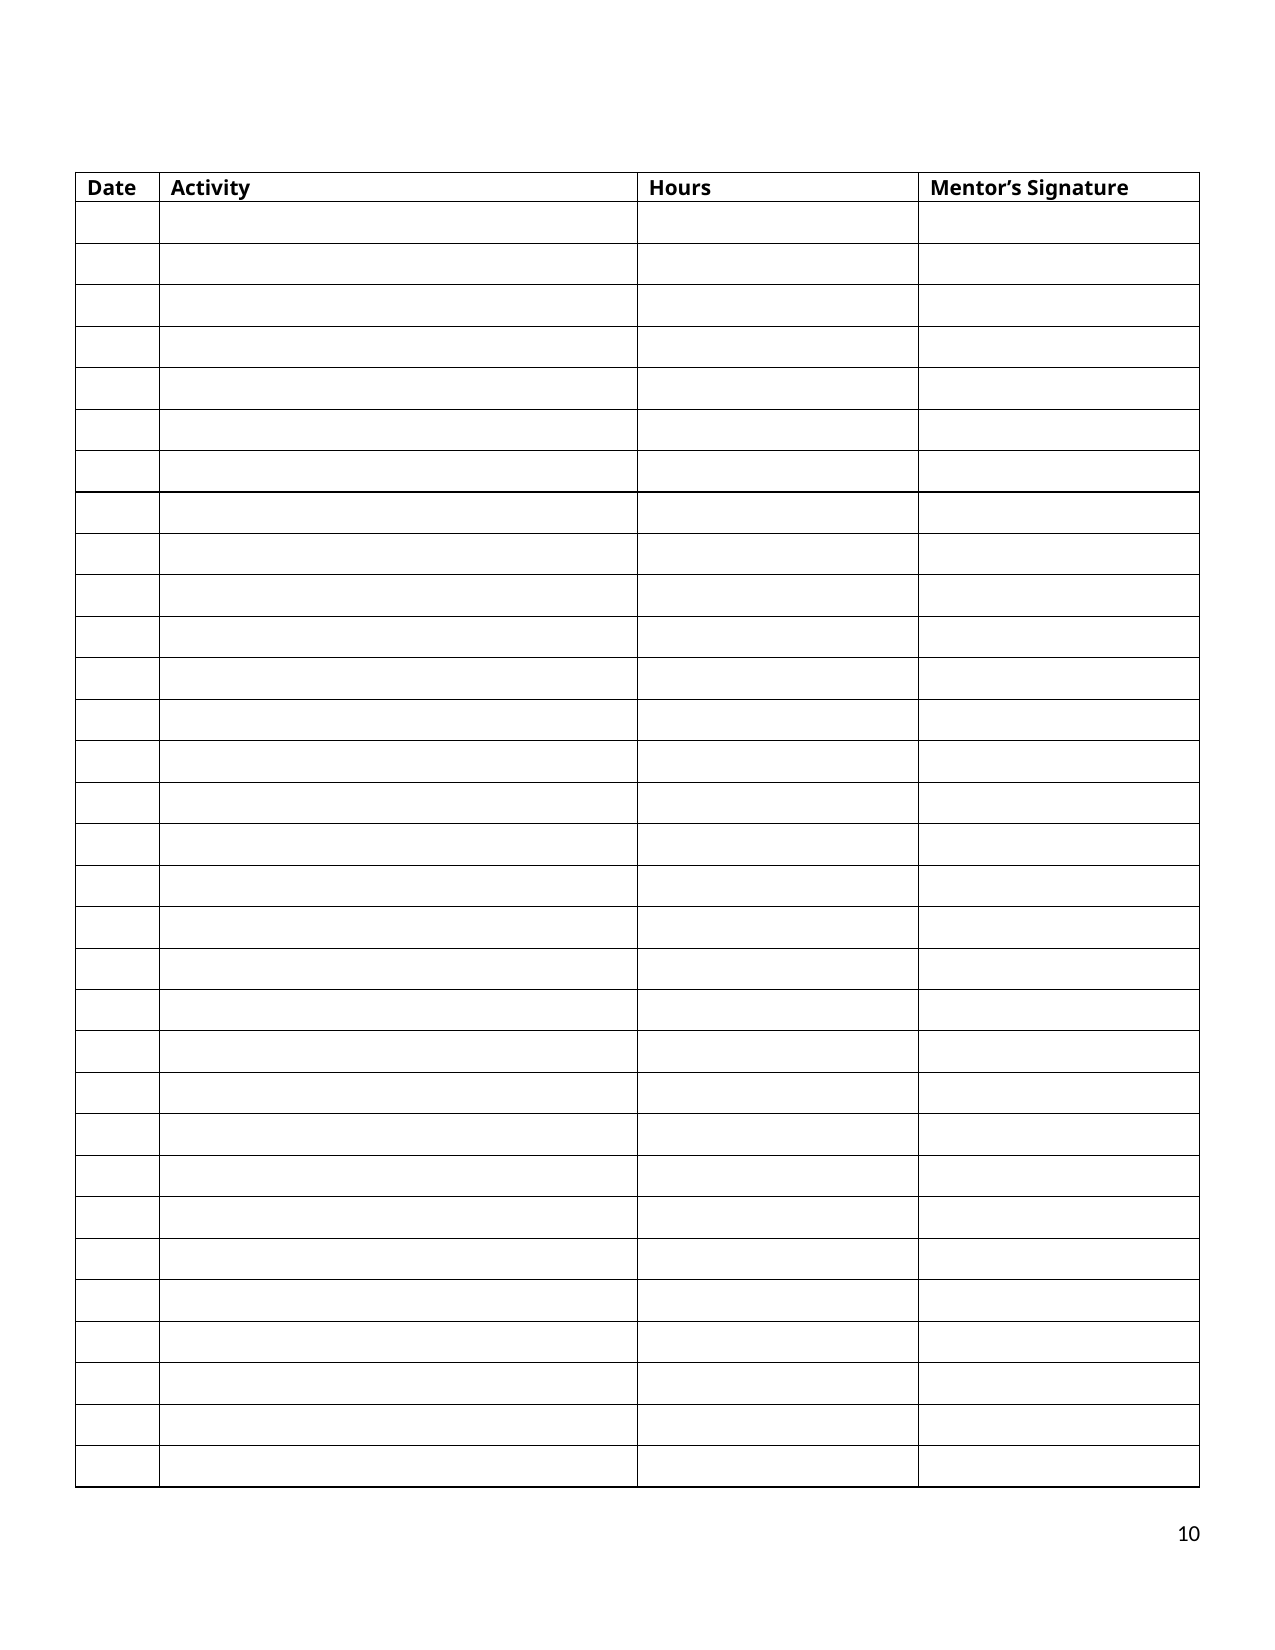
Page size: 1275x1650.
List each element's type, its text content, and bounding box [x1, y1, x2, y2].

table_cell [638, 1197, 918, 1238]
table_cell [919, 1322, 1199, 1362]
table_cell [160, 493, 637, 533]
table_cell [919, 575, 1199, 616]
table_cell [76, 658, 159, 699]
table_cell [76, 783, 159, 823]
table_cell [919, 202, 1199, 243]
table_cell [76, 617, 159, 657]
table_cell [160, 368, 637, 408]
table_cell [638, 1031, 918, 1072]
table_cell [160, 949, 637, 989]
table_cell [638, 244, 918, 284]
table_cell [638, 368, 918, 408]
table_cell [160, 990, 637, 1030]
table_cell [160, 783, 637, 823]
table_cell [76, 410, 159, 450]
table_cell [919, 1156, 1199, 1196]
table_cell [160, 1446, 637, 1486]
table_cell [76, 866, 159, 906]
table_cell [160, 1031, 637, 1072]
table_cell [638, 202, 918, 243]
table_cell [919, 1031, 1199, 1072]
table_cell [76, 1197, 159, 1238]
table_cell [160, 1114, 637, 1155]
table_cell [160, 1239, 637, 1279]
table_cell [160, 907, 637, 947]
table_cell [160, 575, 637, 616]
table_cell [76, 1239, 159, 1279]
table_cell [76, 990, 159, 1030]
table_cell [76, 368, 159, 408]
table_cell [160, 1405, 637, 1445]
table_header Hours [638, 173, 918, 201]
table_cell [160, 617, 637, 657]
table_cell [76, 244, 159, 284]
table_cell [919, 1239, 1199, 1279]
table_cell [160, 1156, 637, 1196]
table_cell [160, 1280, 637, 1321]
table_cell [160, 202, 637, 243]
table_cell [638, 1073, 918, 1113]
table_cell [160, 658, 637, 699]
table_cell [919, 783, 1199, 823]
table_cell [919, 617, 1199, 657]
table_cell [160, 451, 637, 491]
table_cell [919, 1405, 1199, 1445]
table_cell [160, 741, 637, 782]
table_cell [919, 1114, 1199, 1155]
table_cell [638, 327, 918, 367]
table_cell [919, 534, 1199, 574]
table_cell [76, 1363, 159, 1403]
table_cell [160, 285, 637, 326]
table_cell [76, 1322, 159, 1362]
table_cell [638, 493, 918, 533]
table_cell [76, 327, 159, 367]
table_cell [638, 990, 918, 1030]
table_cell [638, 949, 918, 989]
table_cell [160, 410, 637, 450]
table_cell [638, 410, 918, 450]
table_cell [638, 783, 918, 823]
table_cell [76, 1031, 159, 1072]
table_cell [160, 866, 637, 906]
table_cell [919, 368, 1199, 408]
table_cell [919, 866, 1199, 906]
table_cell [919, 327, 1199, 367]
table_cell [76, 1073, 159, 1113]
table_cell [919, 824, 1199, 864]
table_cell [76, 451, 159, 491]
table_cell [76, 741, 159, 782]
table_cell [638, 866, 918, 906]
table_cell [638, 1156, 918, 1196]
table_cell [638, 1363, 918, 1403]
table_cell [76, 949, 159, 989]
table_cell [919, 658, 1199, 699]
table_cell [638, 741, 918, 782]
table_cell [919, 1446, 1199, 1486]
table_cell [638, 1405, 918, 1445]
table_cell [160, 1363, 637, 1403]
table_cell [76, 907, 159, 947]
table_cell [919, 907, 1199, 947]
table_cell [160, 1322, 637, 1362]
table_cell [919, 451, 1199, 491]
table_cell [638, 575, 918, 616]
table_cell [76, 824, 159, 864]
table_cell [76, 493, 159, 533]
table_cell [638, 824, 918, 864]
table_cell [638, 1446, 918, 1486]
table_cell [919, 1363, 1199, 1403]
table_cell [76, 575, 159, 616]
table_cell [160, 1197, 637, 1238]
table_cell [919, 949, 1199, 989]
table_cell [919, 1073, 1199, 1113]
table_cell [638, 617, 918, 657]
table_cell [76, 1446, 159, 1486]
table_cell [160, 1073, 637, 1113]
table_cell [919, 1280, 1199, 1321]
table_cell [638, 907, 918, 947]
table_cell [160, 534, 637, 574]
table_cell [638, 1114, 918, 1155]
table_cell [919, 410, 1199, 450]
table_cell [919, 741, 1199, 782]
table_header Activity [160, 173, 637, 201]
table_cell [919, 1197, 1199, 1238]
table_header Date [76, 173, 159, 201]
table_cell [638, 700, 918, 740]
table_cell [76, 1114, 159, 1155]
table_cell [76, 1280, 159, 1321]
table_cell [638, 534, 918, 574]
table_cell [160, 327, 637, 367]
table_cell [919, 700, 1199, 740]
table_cell [919, 990, 1199, 1030]
table_cell [76, 1156, 159, 1196]
table_cell [638, 1280, 918, 1321]
table_cell [638, 285, 918, 326]
table_cell [919, 244, 1199, 284]
table_cell [638, 658, 918, 699]
table_cell [76, 1405, 159, 1445]
table_cell [76, 285, 159, 326]
table_cell [160, 824, 637, 864]
table_cell [76, 202, 159, 243]
table_cell [76, 700, 159, 740]
table_cell [160, 244, 637, 284]
table_cell [919, 493, 1199, 533]
table_cell [160, 700, 637, 740]
table_cell [76, 534, 159, 574]
table_cell [638, 451, 918, 491]
table_cell [638, 1322, 918, 1362]
table_header Mentor’s Signature [919, 173, 1199, 201]
table_cell [919, 285, 1199, 326]
table_cell [638, 1239, 918, 1279]
